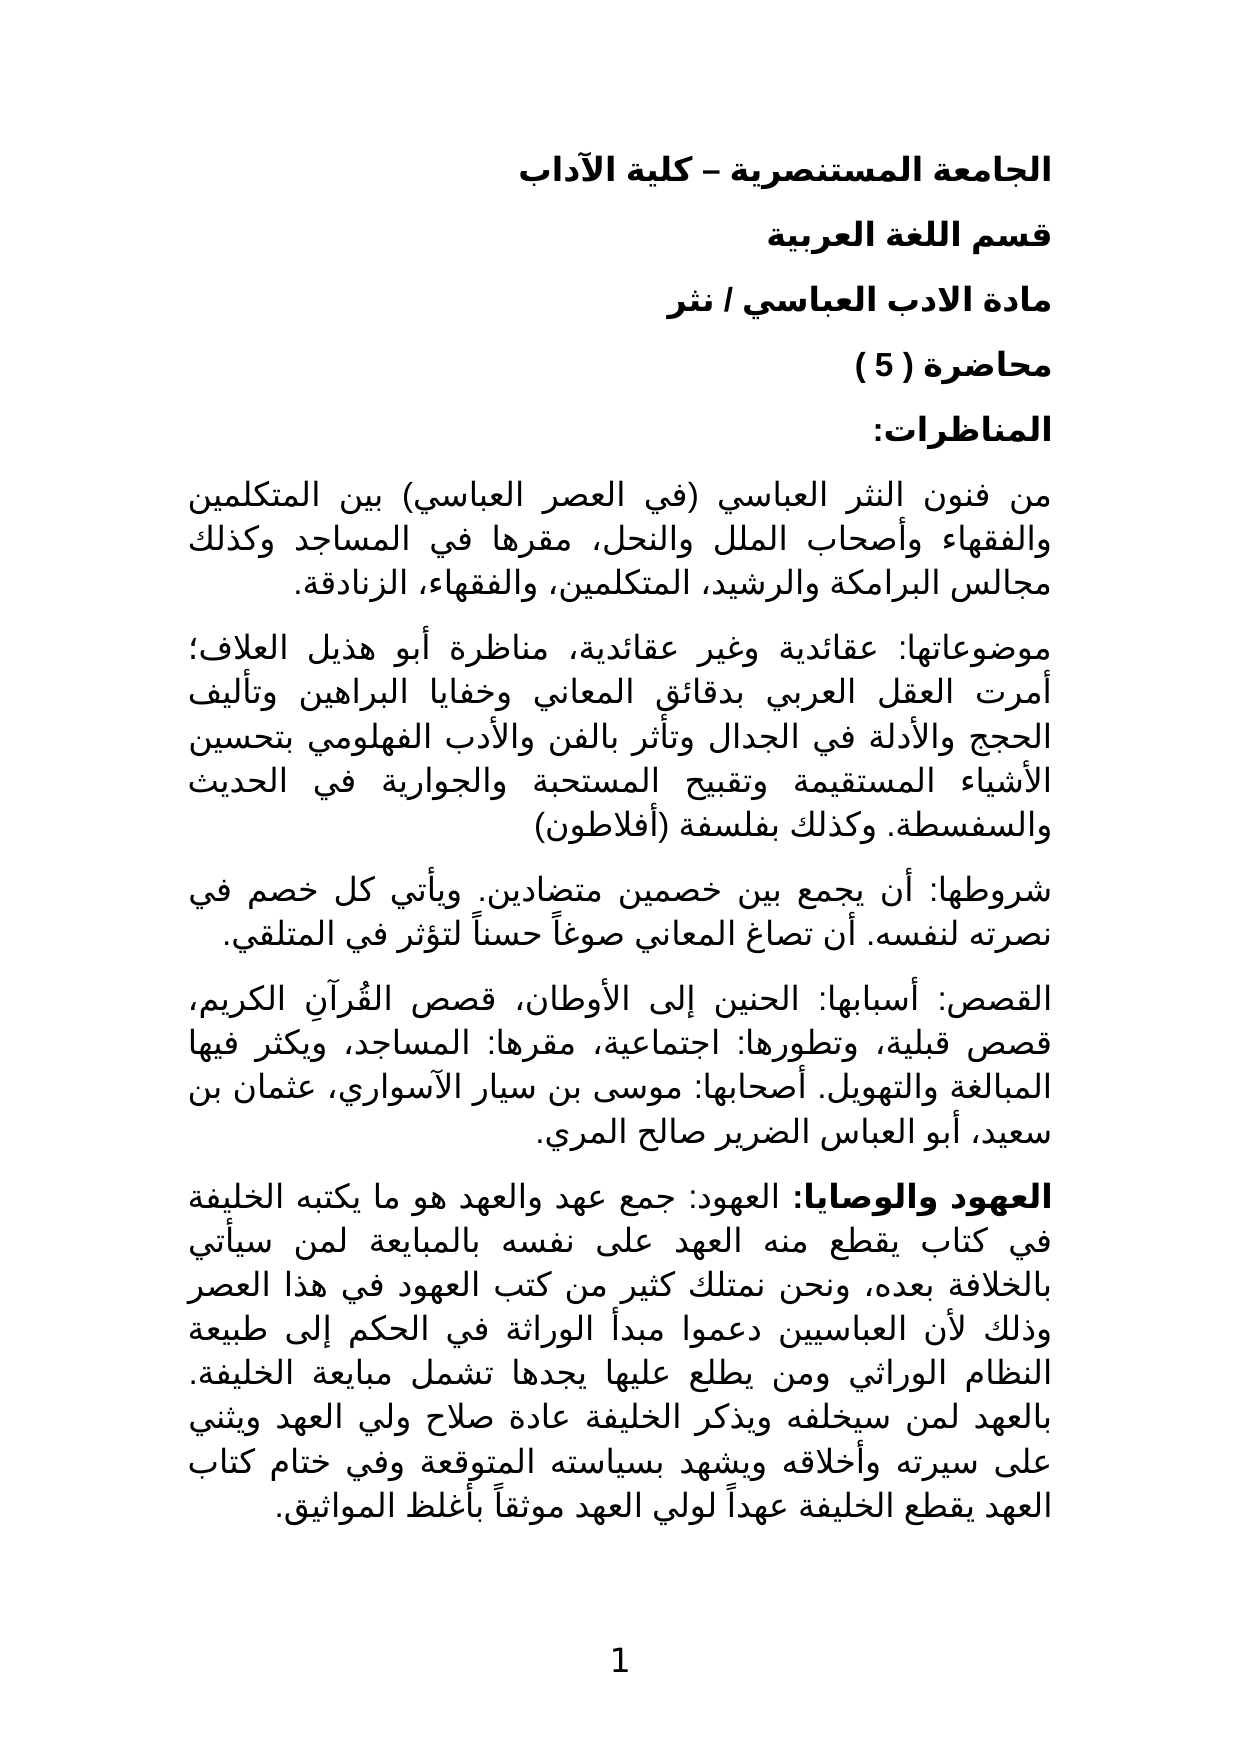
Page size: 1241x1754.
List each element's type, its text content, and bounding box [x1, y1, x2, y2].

text المناظرات: [187, 410, 1053, 448]
text محاضرة ( 5 ) [187, 345, 1053, 383]
text من فنون النثر العباسي (في العصر العباسي) بين المتكلمين والفقهاء وأصحاب الملل والنحل، مقرها في المساجد وكذلك مجالس البرامكة والرشيد، المتكلمين، والفقهاء، الزنادقة. [187, 475, 1053, 602]
text القصص: أسبابها: الحنين إلى الأوطان، قصص القُرآنِ الكريم، قصص قبلية، وتطورها: اجتماعية، مقرها: المساجد، ويكثر فيها المبالغة والتهويل. أصحابها: موسى بن سيار الآسواري، عثمان بن سعيد، أبو العباس الضرير صالح المري. [187, 979, 1053, 1150]
text شروطها: أن يجمع بين خصمين متضادين. ويأتي كل خصم في نصرته لنفسه. أن تصاغ المعاني صوغاً حسناً لتؤثر في المتلقي. [187, 870, 1053, 953]
text قسم اللغة العربية [187, 215, 1053, 253]
text الجامعة المستنصرية – كلية الآداب [187, 150, 1053, 188]
text موضوعاتها: عقائدية وغير عقائدية، مناظرة أبو هذيل العلاف؛ أمرت العقل العربي بدقائق المعاني وخفايا البراهين وتأليف الحجج والأدلة في الجدال وتأثر بالفن والأدب الفهلومي بتحسين الأشياء المستقيمة وتقبيح المستحبة والجوارية في الحديث والسفسطة. وكذلك بفلسفة (أفلاطون) [187, 628, 1053, 843]
text العهود والوصايا: العهود: جمع عهد والعهد هو ما يكتبه الخليفة في كتاب يقطع منه العهد على نفسه بالمبايعة لمن سيأتي بالخلافة بعده، ونحن نمتلك كثير من كتب العهود في هذا العصر وذلك لأن العباسيين دعموا مبدأ الوراثة في الحكم إلى طبيعة النظام الوراثي ومن يطلع عليها يجدها تشمل مبايعة الخليفة. بالعهد لمن سيخلفه ويذكر الخليفة عادة صلاح ولي العهد ويثني على سيرته وأخلاقه ويشهد بسياسته المتوقعة وفي ختام كتاب العهد يقطع الخليفة عهداً لولي العهد موثقاً بأغلظ المواثيق. [187, 1177, 1053, 1524]
text مادة الادب العباسي / نثر [187, 280, 1053, 318]
